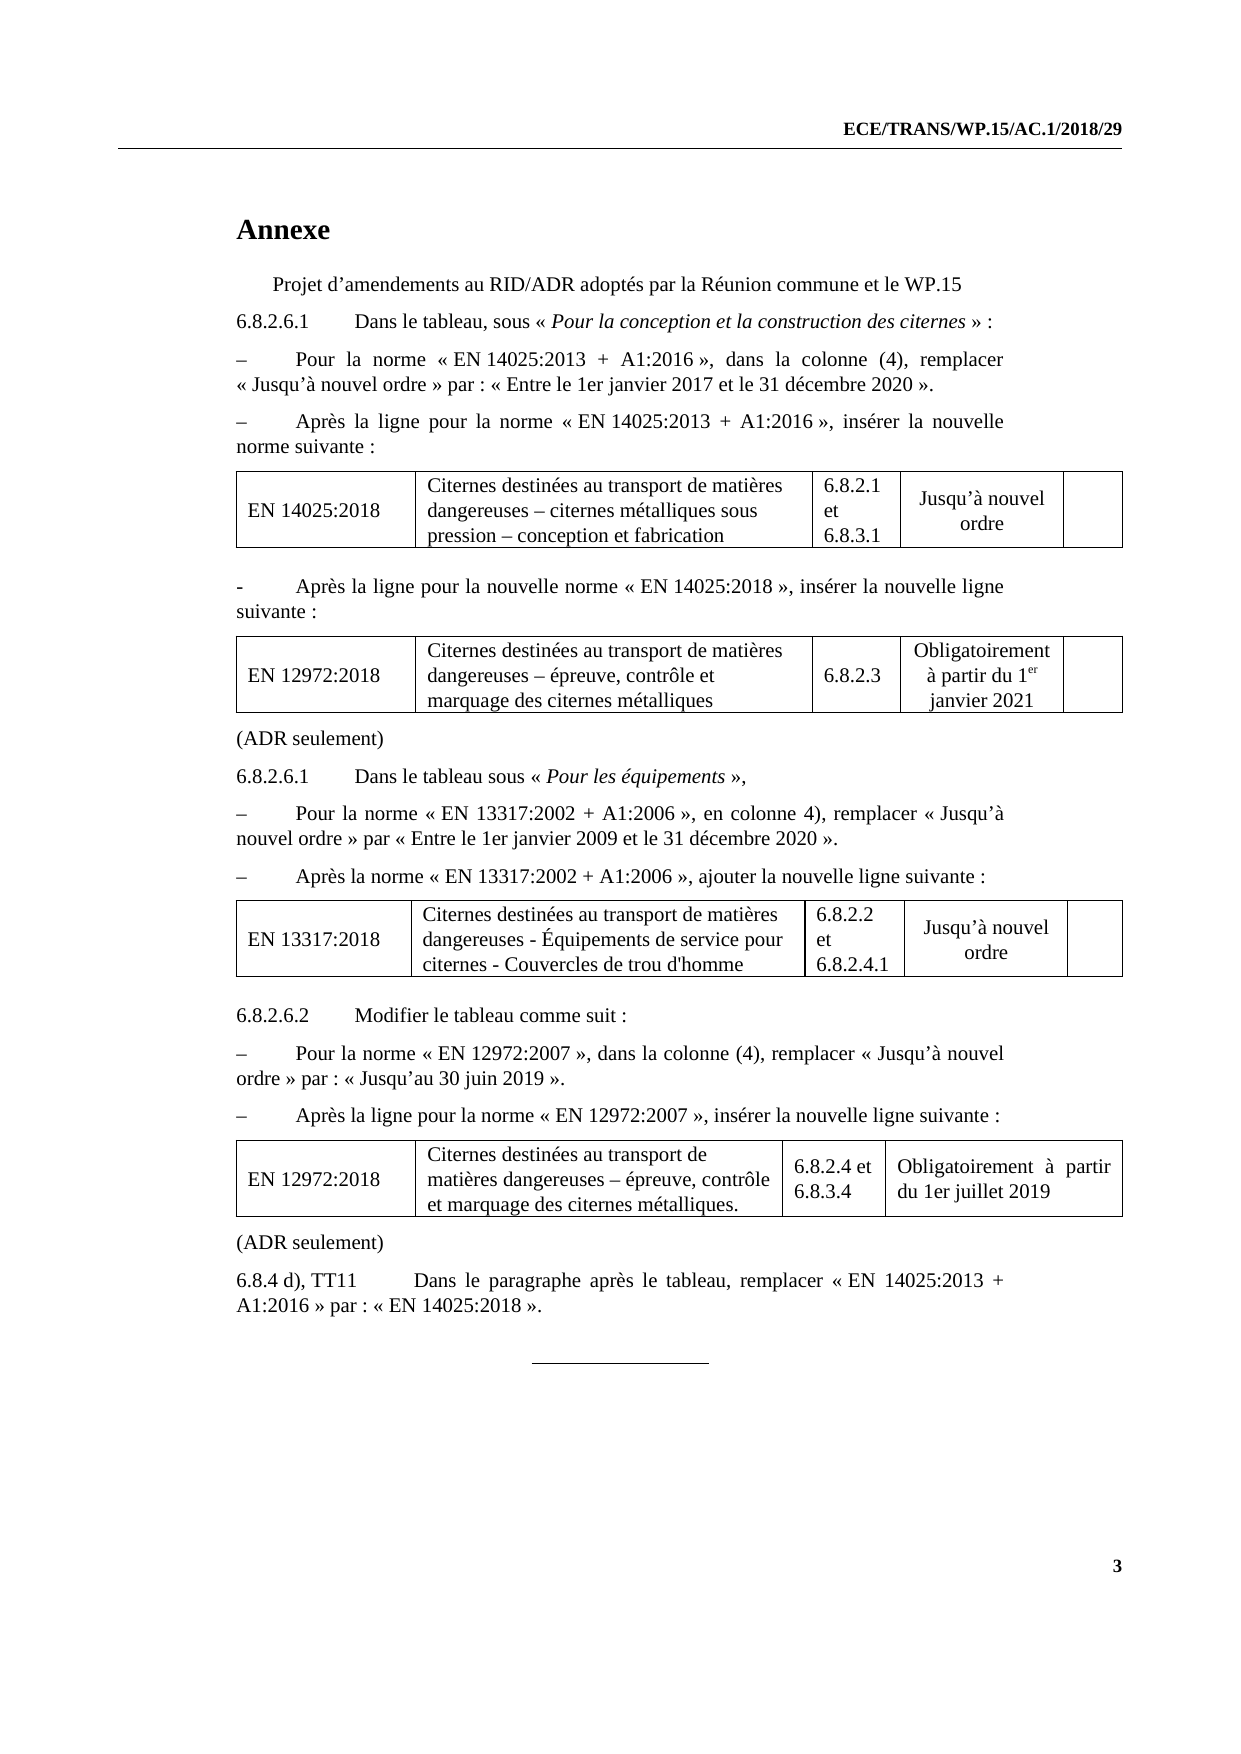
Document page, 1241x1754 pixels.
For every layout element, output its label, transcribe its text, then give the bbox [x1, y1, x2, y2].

table_header EN 14025:2018 [237, 472, 415, 547]
table_header Citernes destinées au transport de matières dangereuses - Équipements de service pour citernes - Couvercles de trou d'homme [412, 901, 804, 976]
text – Après la ligne pour la norme « EN 12972:2007 », insérer la nouvelle ligne suivante : [236, 1102, 1004, 1127]
table_header Citernes destinées au transport de matières dangereuses – épreuve, contrôle et marquage des citernes métalliques. [416, 1141, 782, 1216]
table_header 6.8.2.1 et 6.8.3.1 [813, 472, 900, 547]
text – Après la ligne pour la norme « EN 14025:2013 + A1:2016 », insérer la nouvelle norme suivante : [236, 408, 1004, 458]
table_header 6.8.2.4 et 6.8.3.4 [783, 1141, 885, 1216]
text – Pour la norme « EN 14025:2013 + A1:2016 », dans la colonne (4), remplacer « Jusqu’à nouvel ordre » par : « Entre le 1er janvier 2017 et le 31 décembre 2020 ». [236, 346, 1004, 396]
text 6.8.2.6.1 Dans le tableau sous « Pour les équipements », [236, 763, 1004, 788]
table_header EN 12972:2018 [237, 637, 415, 712]
text – Après la norme « EN 13317:2002 + A1:2006 », ajouter la nouvelle ligne suivante : [236, 863, 1004, 888]
text (ADR seulement) [236, 725, 1004, 750]
text 6.8.2.6.1 Dans le tableau, sous « Pour la conception et la construction des citernes » : [236, 308, 1004, 333]
table_header Jusqu’à nouvel ordre [905, 901, 1067, 976]
text 6.8.4 d), TT11 Dans le paragraphe après le tableau, remplacer « EN 14025:2013 + A1:2016 » par : « EN 14025:2018 ». [236, 1267, 1004, 1317]
table_header 6.8.2.3 [813, 637, 900, 712]
table_header Citernes destinées au transport de matières dangereuses – citernes métalliques sous pression – conception et fabrication [416, 472, 812, 547]
table_header [1064, 637, 1122, 712]
table_header EN 13317:2018 [237, 901, 411, 976]
text Annexe [118, 215, 1004, 246]
text – Pour la norme « EN 12972:2007 », dans la colonne (4), remplacer « Jusqu’à nouvel ordre » par : « Jusqu’au 30 juin 2019 ». [236, 1040, 1004, 1090]
table_header Obligatoirement à partir du 1er janvier 2021 [901, 637, 1063, 712]
text – Pour la norme « EN 13317:2002 + A1:2006 », en colonne 4), remplacer « Jusqu’à nouvel ordre » par « Entre le 1er janvier 2009 et le 31 décembre 2020 ». [236, 800, 1004, 850]
table_header [1068, 901, 1122, 976]
text 6.8.2.6.2 Modifier le tableau comme suit : [236, 1002, 1004, 1027]
text Projet d’amendements au RID/ADR adoptés par la Réunion commune et le WP.15 [231, 271, 1004, 296]
text (ADR seulement) [236, 1229, 1004, 1254]
table_header Obligatoirement à partir du 1er juillet 2019 [886, 1141, 1122, 1216]
table_header Jusqu’à nouvel ordre [901, 472, 1063, 547]
table_header [1064, 472, 1122, 547]
text - Après la ligne pour la nouvelle norme « EN 14025:2018 », insérer la nouvelle ligne suivante : [236, 573, 1004, 623]
table_header EN 12972:2018 [237, 1141, 415, 1216]
table_header Citernes destinées au transport de matières dangereuses – épreuve, contrôle et marquage des citernes métalliques [416, 637, 812, 712]
table_header 6.8.2.2 et 6.8.2.4.1 [806, 901, 904, 976]
